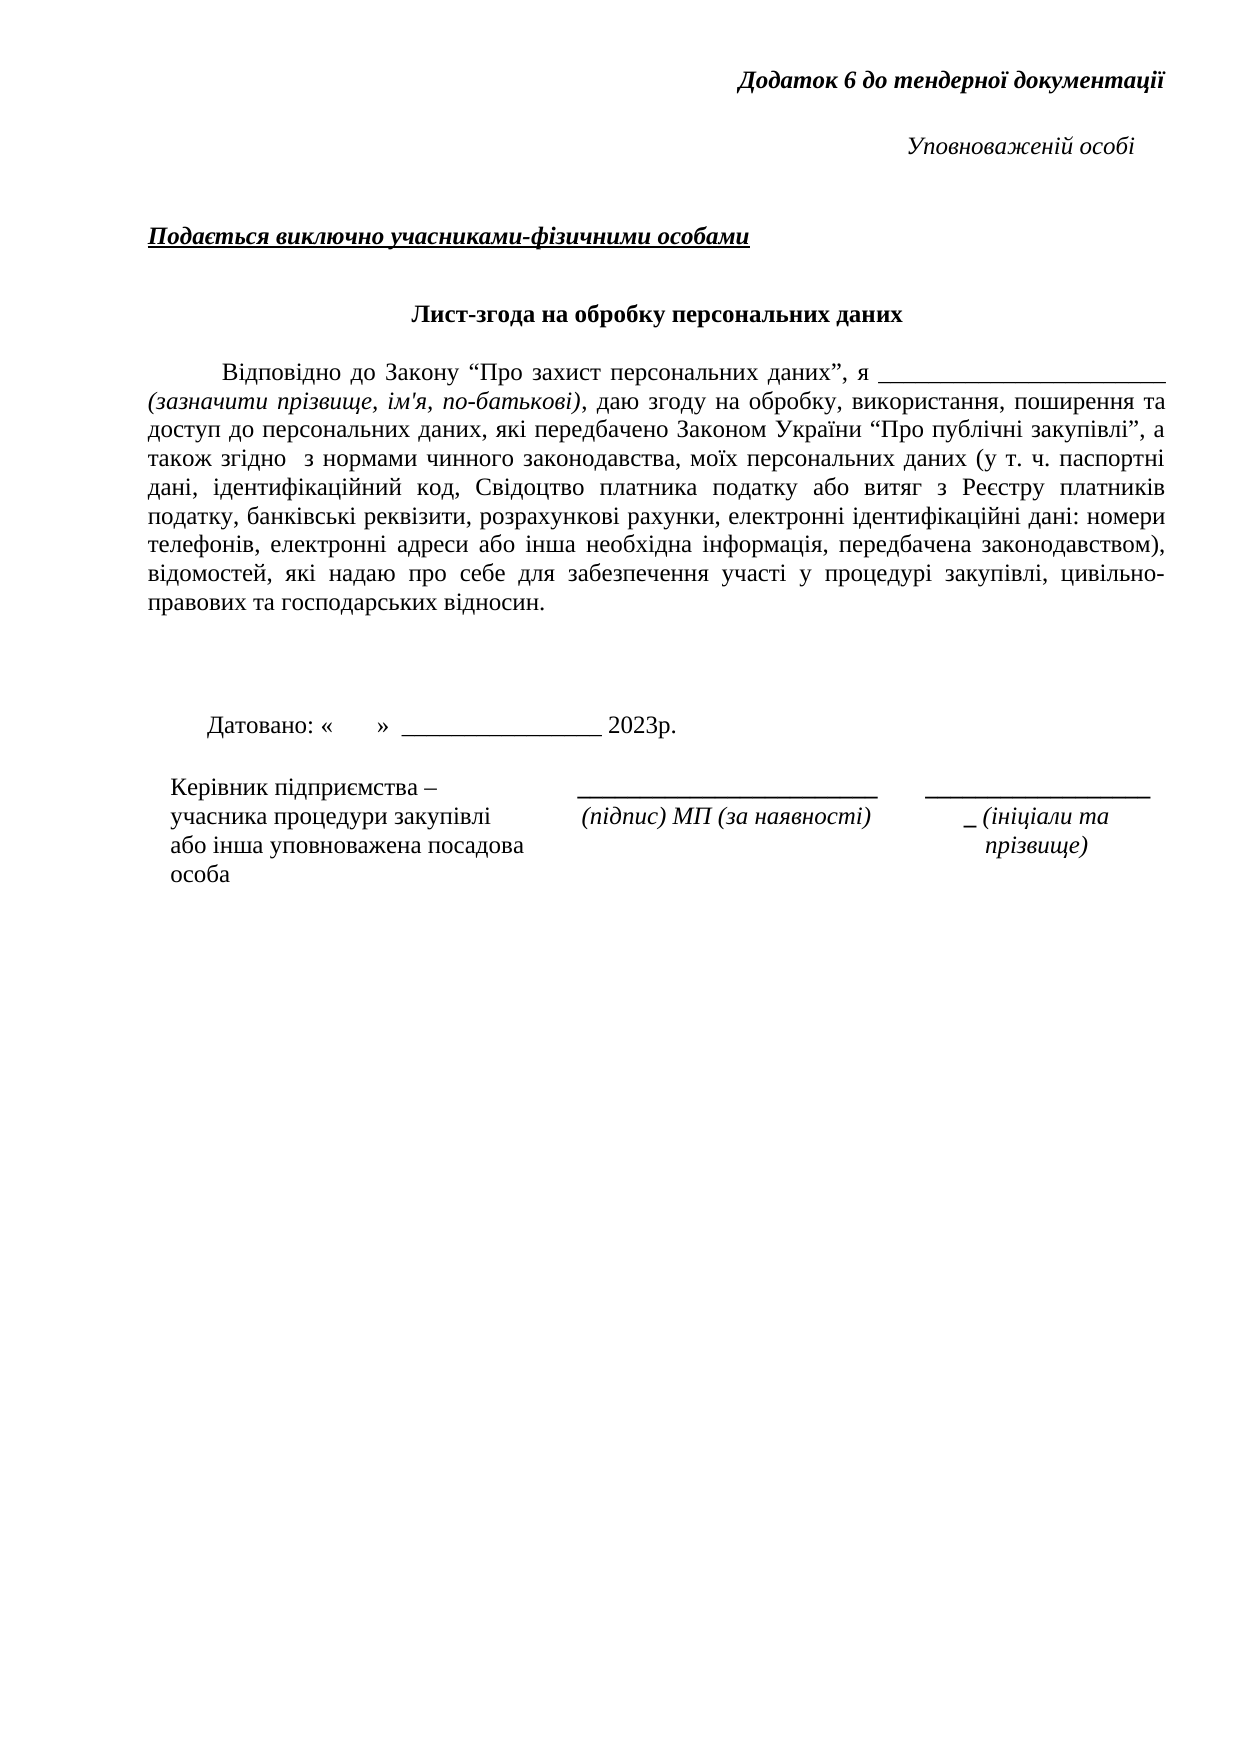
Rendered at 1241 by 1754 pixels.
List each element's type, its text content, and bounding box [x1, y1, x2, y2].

table_header ___________________ (ініціали та прізвище) [912, 773, 1163, 887]
text Подається виключно учасниками-фізичними особами [148, 221, 1167, 250]
table_header ________________________ (підпис) МП (за наявності) [543, 773, 912, 887]
text Уповноваженій особі [148, 131, 1137, 159]
text Додаток 6 до тендерної документації [148, 65, 1167, 93]
text Лист-згода на обробку персональних даних [148, 299, 1167, 328]
text Відповідно до Закону “Про захист персональних даних”, я _______________________ (зазначити прізвище, ім'я, по-батькові), даю згоду на обробку, використання, поширення та доступ до персональних даних, які передбачено Законом України “Про публічні закупівлі”, а також згідно з нормами чинного законодавства, моїх персональних даних (у т. ч. паспортні дані, ідентифікаційний код, Свідоцтво платника податку або витяг з Реєстру платників податку, банківські реквізити, розрахункові рахунки, електронні ідентифікаційні дані: номери телефонів, електронні адреси або інша необхідна інформація, передбачена законодавством), відомостей, які надаю про себе для забезпечення участі у процедурі закупівлі, цивільно-правових та господарських відносин. [148, 357, 1167, 616]
text Датовано: « » ________________ 2023р. [148, 711, 1167, 739]
table_header Керівник підприємства – учасника процедури закупівлі або інша уповноважена посадова особа [159, 773, 543, 887]
